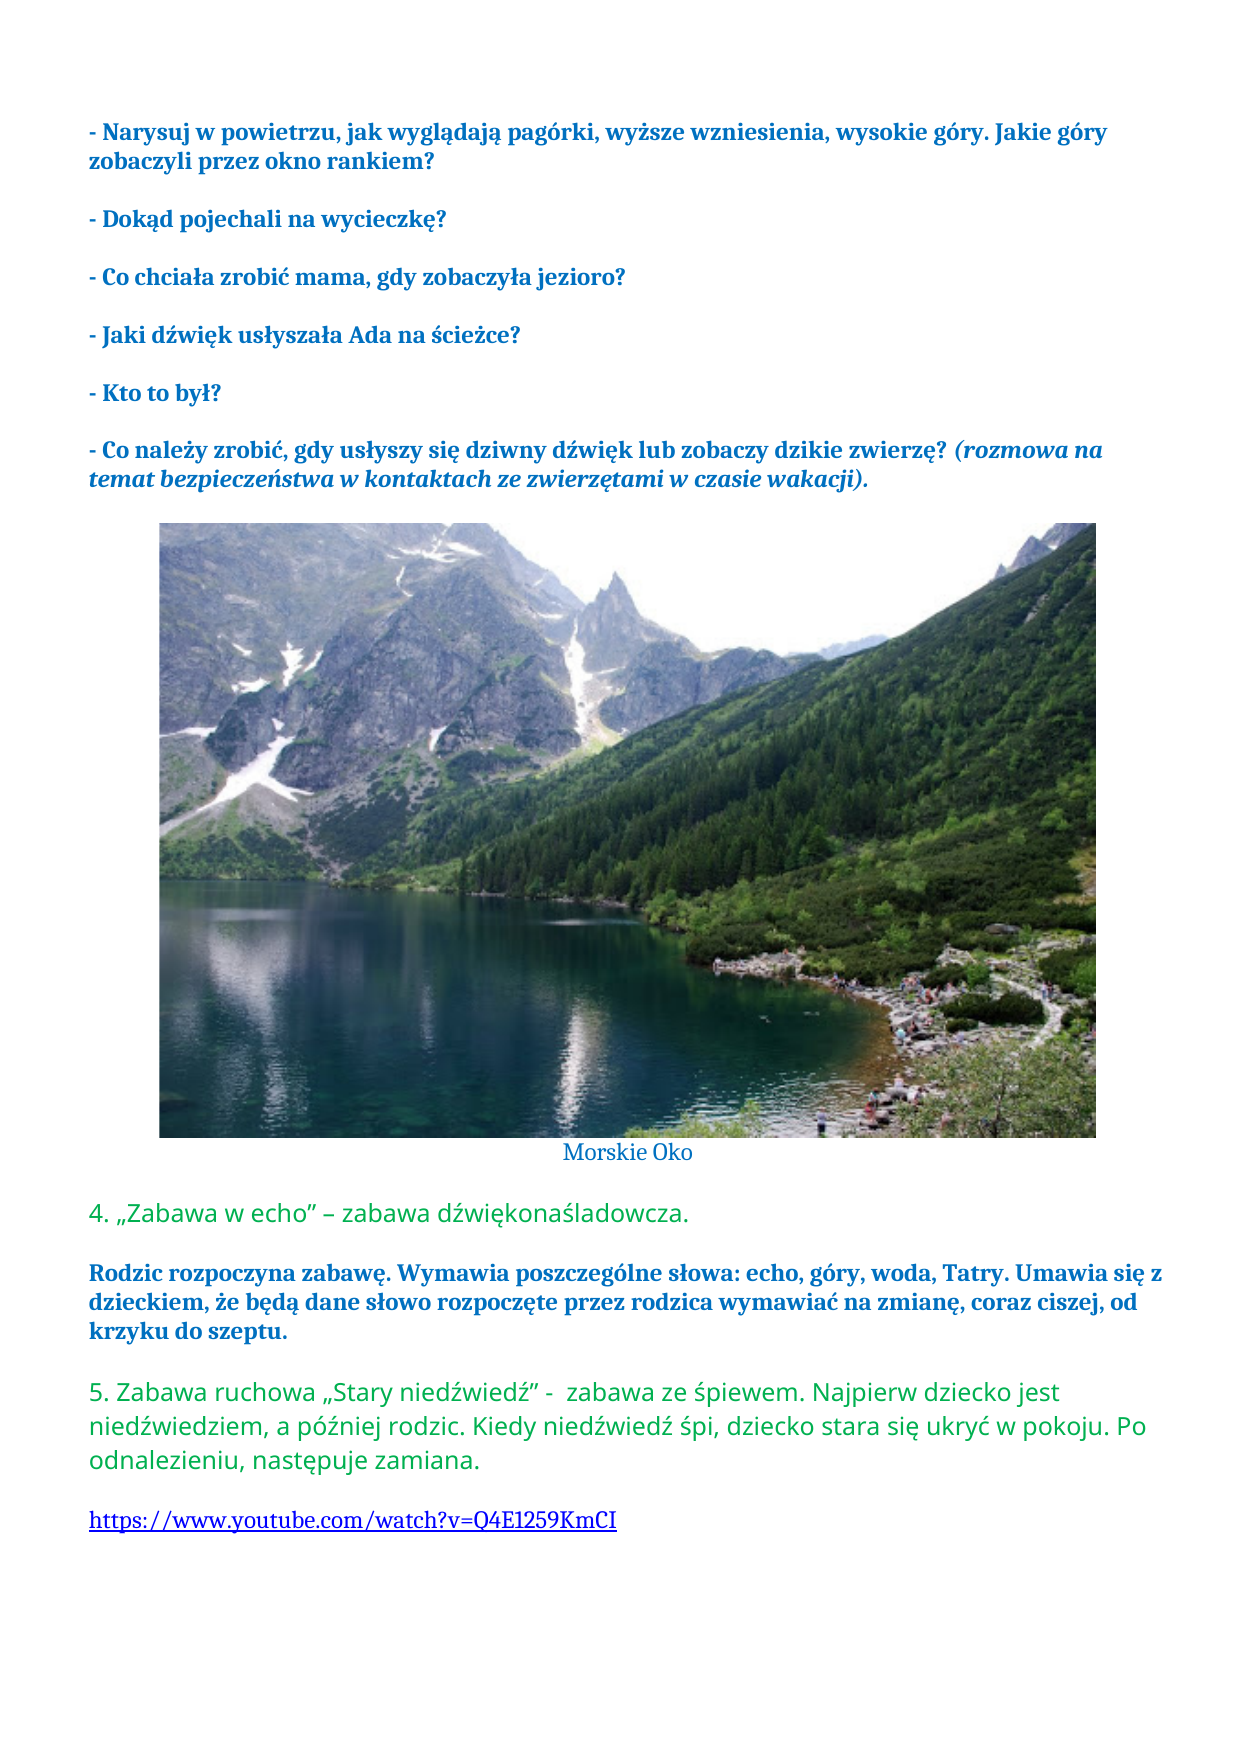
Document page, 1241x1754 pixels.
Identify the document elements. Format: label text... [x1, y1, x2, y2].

text - Kto to był? [89, 378, 1167, 407]
text 4. „Zabawa w echo” – zabawa dźwiękonaśladowcza. [89, 1196, 1167, 1230]
text https://www.youtube.com/watch?v=Q4E1259KmCI [89, 1506, 1167, 1534]
text - Jaki dźwięk usłyszała Ada na ścieżce? [89, 321, 1167, 349]
text - Dokąd pojechali na wycieczkę? [89, 205, 1167, 233]
text - Co należy zrobić, gdy usłyszy się dziwny dźwięk lub zobaczy dzikie zwierzę? (rozmowa na temat bezpieczeństwa w kontaktach ze zwierzętami w czasie wakacji). [89, 436, 1167, 494]
text - Co chciała zrobić mama, gdy zobaczyła jezioro? [89, 263, 1167, 291]
text 5. Zabawa ruchowa „Stary niedźwiedź” - zabawa ze śpiewem. Najpierw dziecko jest niedźwiedziem, a później rodzic. Kiedy niedźwiedź śpi, dziecko stara się ukryć w pokoju. Po odnalezieniu, następuje zamiana. [89, 1374, 1167, 1477]
text - Narysuj w powietrzu, jak wyglądają pagórki, wyższe wzniesienia, wysokie góry. Jakie góry zobaczyli przez okno rankiem? [89, 118, 1167, 176]
picture [159, 523, 1096, 1138]
text Rodzic rozpoczyna zabawę. Wymawia poszczególne słowa: echo, góry, woda, Tatry. Umawia się z dzieckiem, że będą dane słowo rozpoczęte przez rodzica wymawiać na zmianę, coraz ciszej, od krzyku do szeptu. [89, 1259, 1167, 1345]
